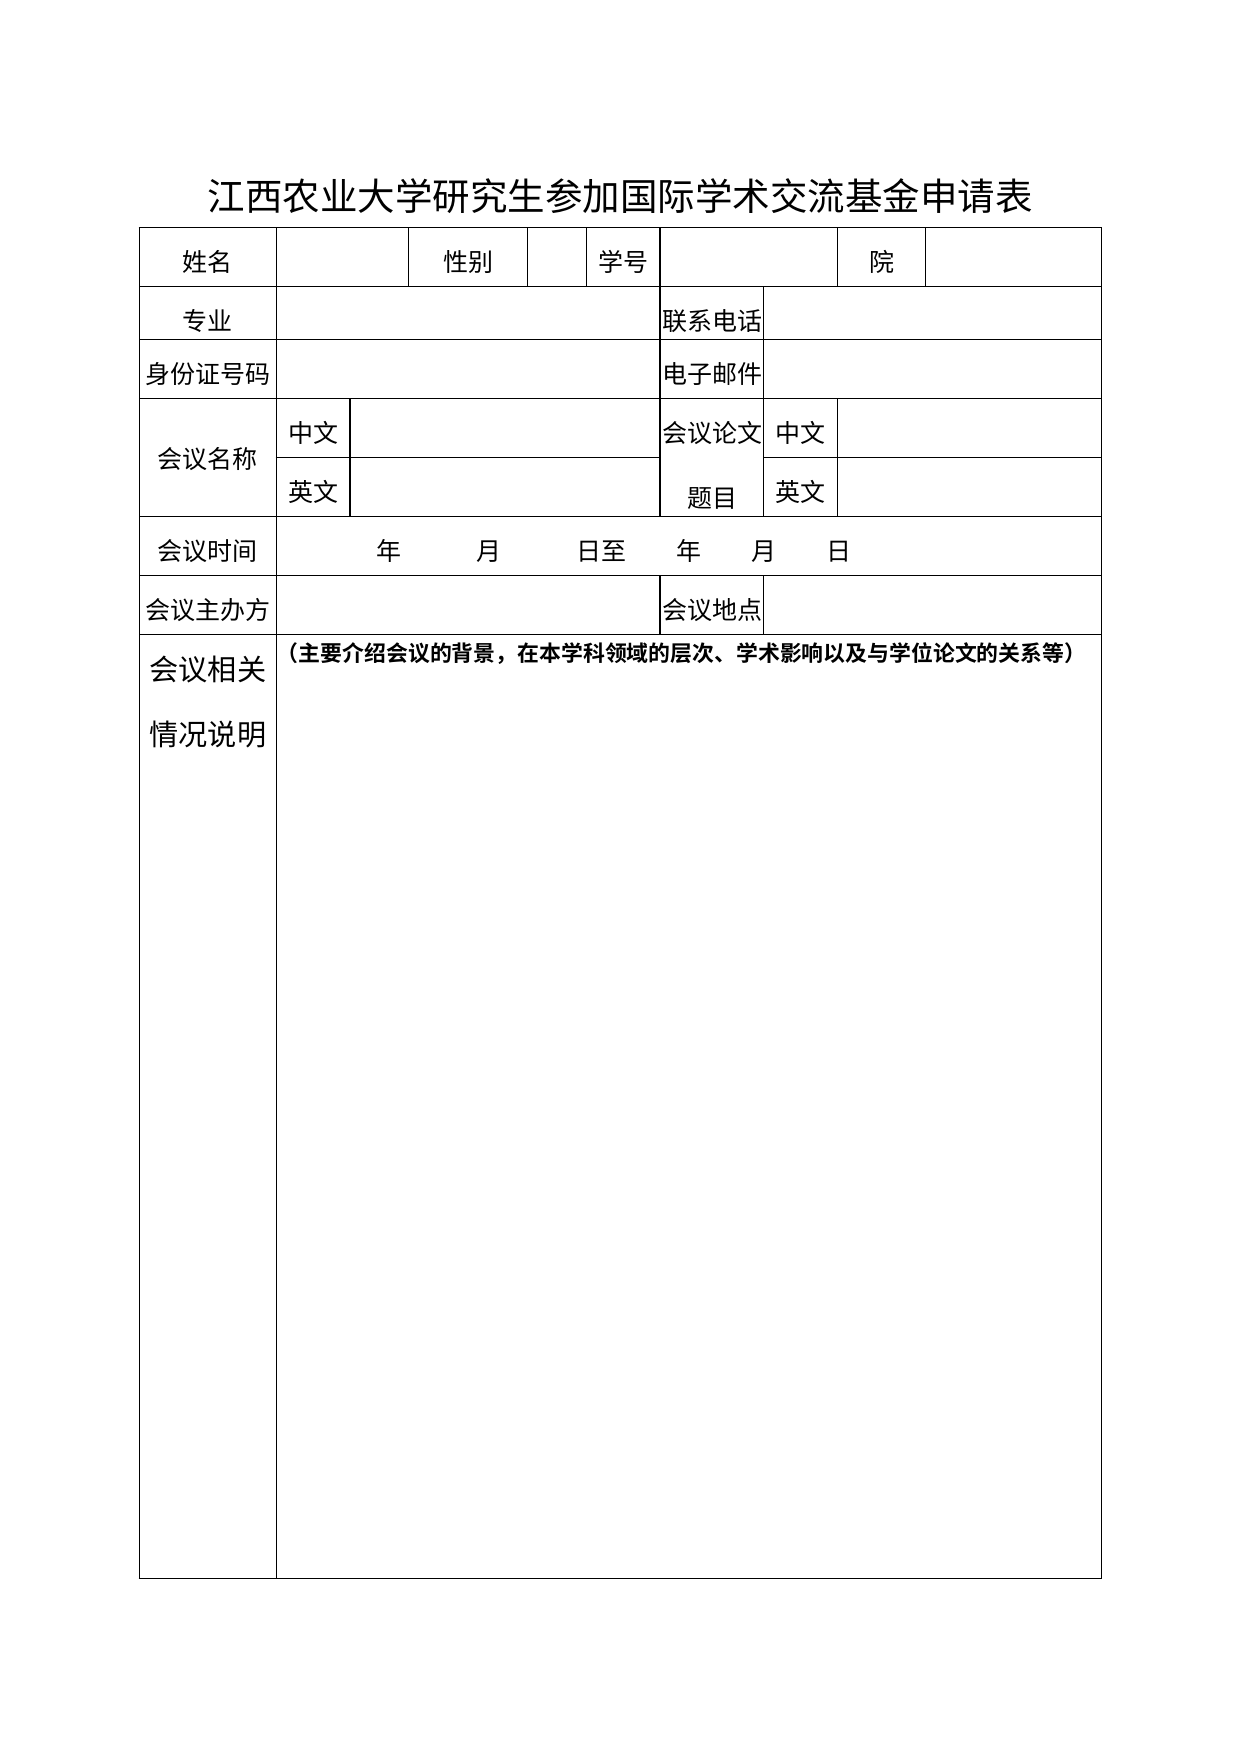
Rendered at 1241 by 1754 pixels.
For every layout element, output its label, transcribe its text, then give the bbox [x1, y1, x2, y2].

text 江西农业大学研究生参加国际学术交流基金申请表 [187, 162, 1053, 227]
table_cell 联系电话 [661, 287, 763, 339]
table_cell 会议地点 [661, 576, 763, 634]
table_cell [277, 287, 659, 339]
table_cell [277, 576, 659, 634]
table_cell 中文 [764, 399, 837, 457]
table_cell [351, 399, 659, 457]
table_cell [764, 340, 1101, 398]
table_cell [351, 458, 659, 516]
table_cell 电子邮件 [661, 340, 763, 398]
table_header [661, 228, 837, 286]
table_cell 会议相关情况说明 [140, 635, 276, 1578]
table_cell [277, 340, 659, 398]
table_header 院（所） [838, 228, 925, 286]
table_header [277, 228, 408, 286]
table_cell 会议时间 [140, 517, 276, 575]
table_cell 会议名称 [140, 399, 276, 516]
table_cell 身份证号码 [140, 340, 276, 398]
table_cell 英文 [764, 458, 837, 516]
table_cell [838, 458, 1101, 516]
table_cell 英文 [277, 458, 349, 516]
table_cell [764, 287, 1101, 339]
table_header [528, 228, 586, 286]
table_header 性别 [409, 228, 527, 286]
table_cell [277, 635, 1101, 1578]
table_header 姓名 [140, 228, 276, 286]
table_cell [838, 399, 1101, 457]
table_cell 专业 [140, 287, 276, 339]
table_header 学号 [587, 228, 659, 286]
table_cell 年 月 日至 年 月 日 [277, 517, 1101, 575]
table_header [926, 228, 1101, 286]
table_cell 会议主办方及网址 [140, 576, 276, 634]
table_cell 中文 [277, 399, 349, 457]
table_cell 会议论文题目 [661, 399, 763, 516]
table_cell [764, 576, 1101, 634]
